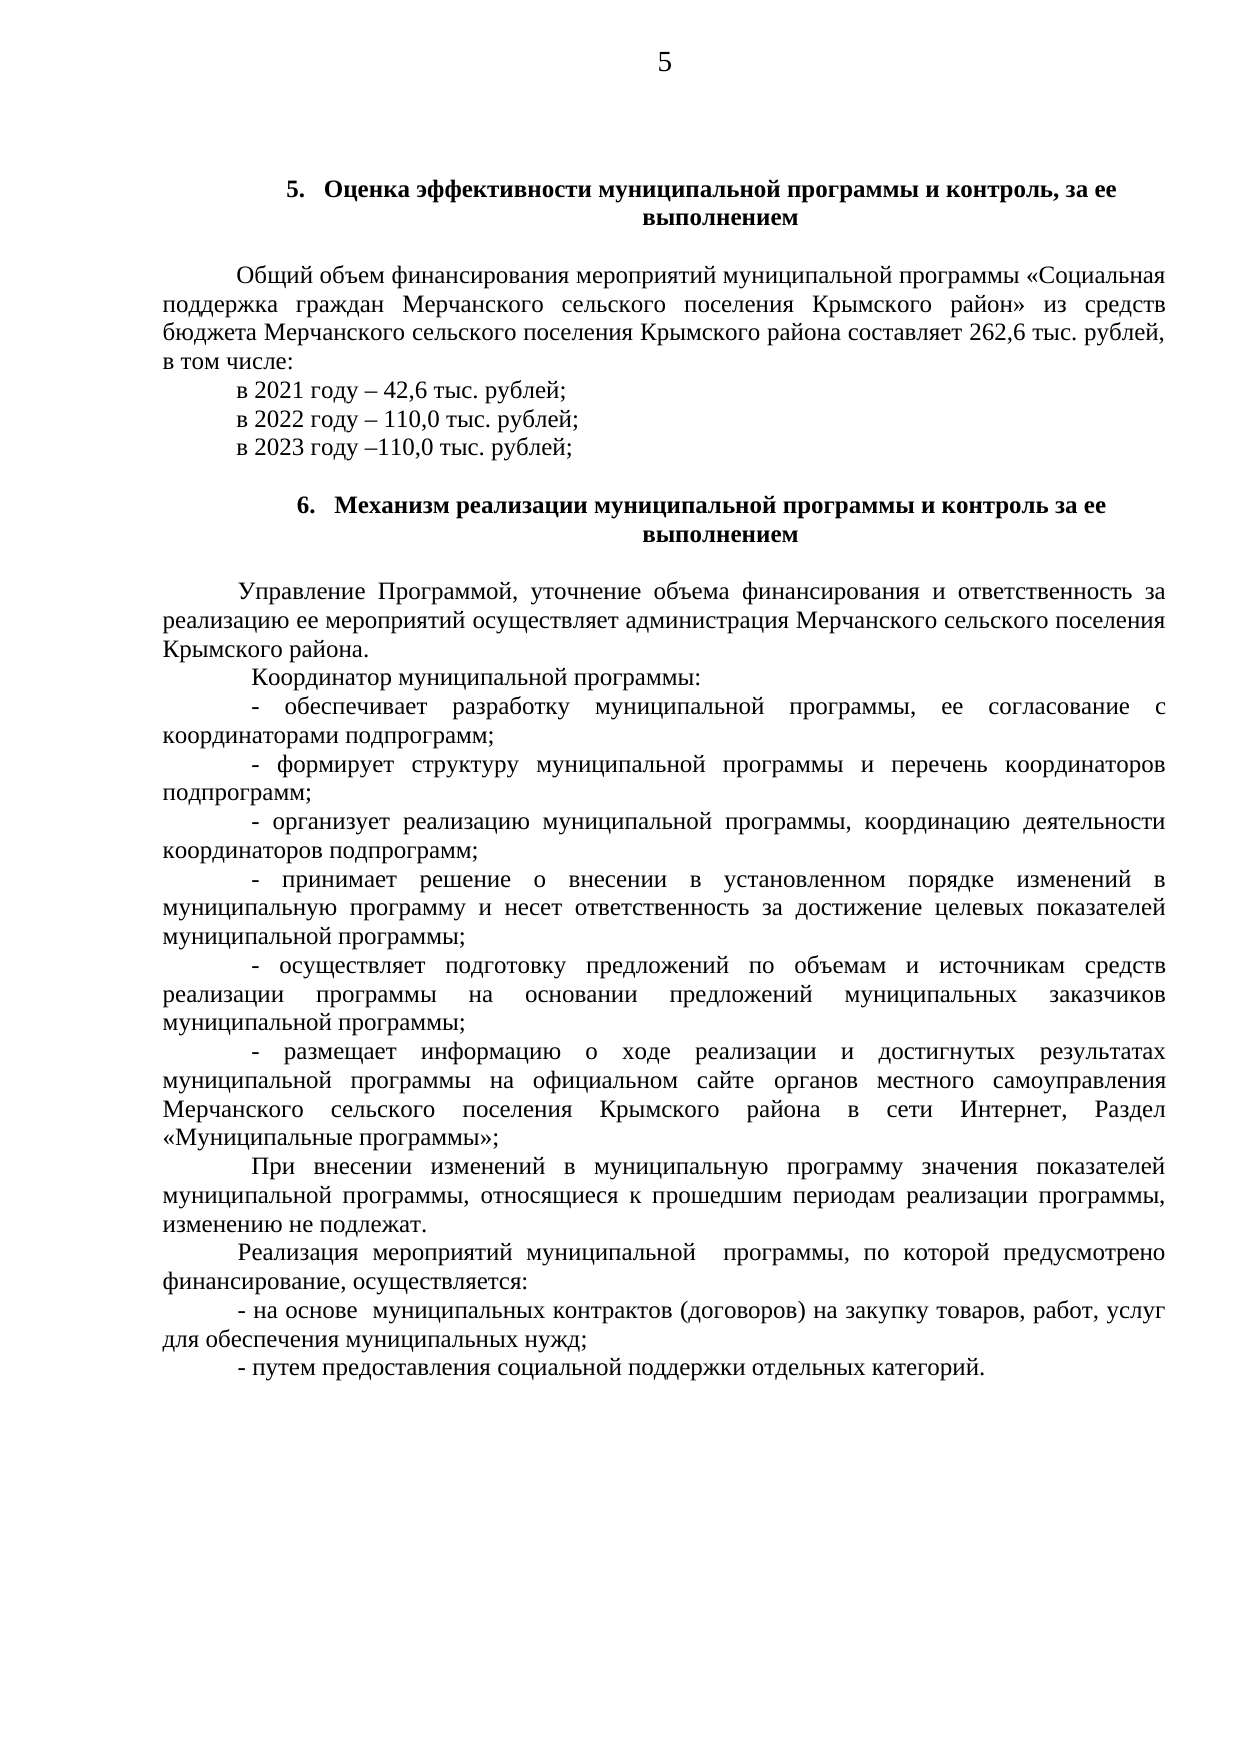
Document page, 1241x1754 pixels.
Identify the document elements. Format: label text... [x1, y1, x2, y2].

text в 2023 году –110,0 тыс. рублей; [162, 432, 1166, 461]
text - формирует структуру муниципальной программы и перечень координаторов подпрограмм; [162, 749, 1166, 806]
text Общий объем финансирования мероприятий муниципальной программы «Социальная поддержка граждан Мерчанского сельского поселения Крымского район» из средств бюджета Мерчанского сельского поселения Крымского района составляет 262,6 тыс. рублей, в том числе: [162, 260, 1166, 375]
text в 2021 году – 42,6 тыс. рублей; [162, 375, 1166, 404]
list Оценка эффективности муниципальной программы и контроль, за ее выполнением [236, 174, 1166, 231]
text При внесении изменений в муниципальную программу значения показателей муниципальной программы, относящиеся к прошедшим периодам реализации программы, изменению не подлежат. [162, 1151, 1166, 1237]
text - принимает решение о внесении в установленном порядке изменений в муниципальную программу и несет ответственность за достижение целевых показателей муниципальной программы; [162, 864, 1166, 950]
text - организует реализацию муниципальной программы, координацию деятельности координаторов подпрограмм; [162, 806, 1166, 864]
text - осуществляет подготовку предложений по объемам и источникам средств реализации программы на основании предложений муниципальных заказчиков муниципальной программы; [162, 950, 1166, 1036]
text Реализация мероприятий муниципальной программы, по которой предусмотрено финансирование, осуществляется: [162, 1237, 1166, 1295]
text Управление Программой, уточнение объема финансирования и ответственность за реализацию ее мероприятий осуществляет администрация Мерчанского сельского поселения Крымского района. [162, 576, 1166, 662]
text Координатор муниципальной программы: [162, 662, 1166, 691]
list Механизм реализации муниципальной программы и контроль за ее выполнением [236, 490, 1166, 547]
text - обеспечивает разработку муниципальной программы, ее согласование с координаторами подпрограмм; [162, 691, 1166, 749]
text - путем предоставления социальной поддержки отдельных категорий. [162, 1352, 1166, 1381]
text - размещает информацию о ходе реализации и достигнутых результатах муниципальной программы на официальном сайте органов местного самоуправления Мерчанского сельского поселения Крымского района в сети Интернет, Раздел «Муниципальные программы»; [162, 1036, 1166, 1151]
text - на основе муниципальных контрактов (договоров) на закупку товаров, работ, услуг для обеспечения муниципальных нужд; [162, 1295, 1166, 1352]
text в 2022 году – 110,0 тыс. рублей; [162, 404, 1166, 432]
